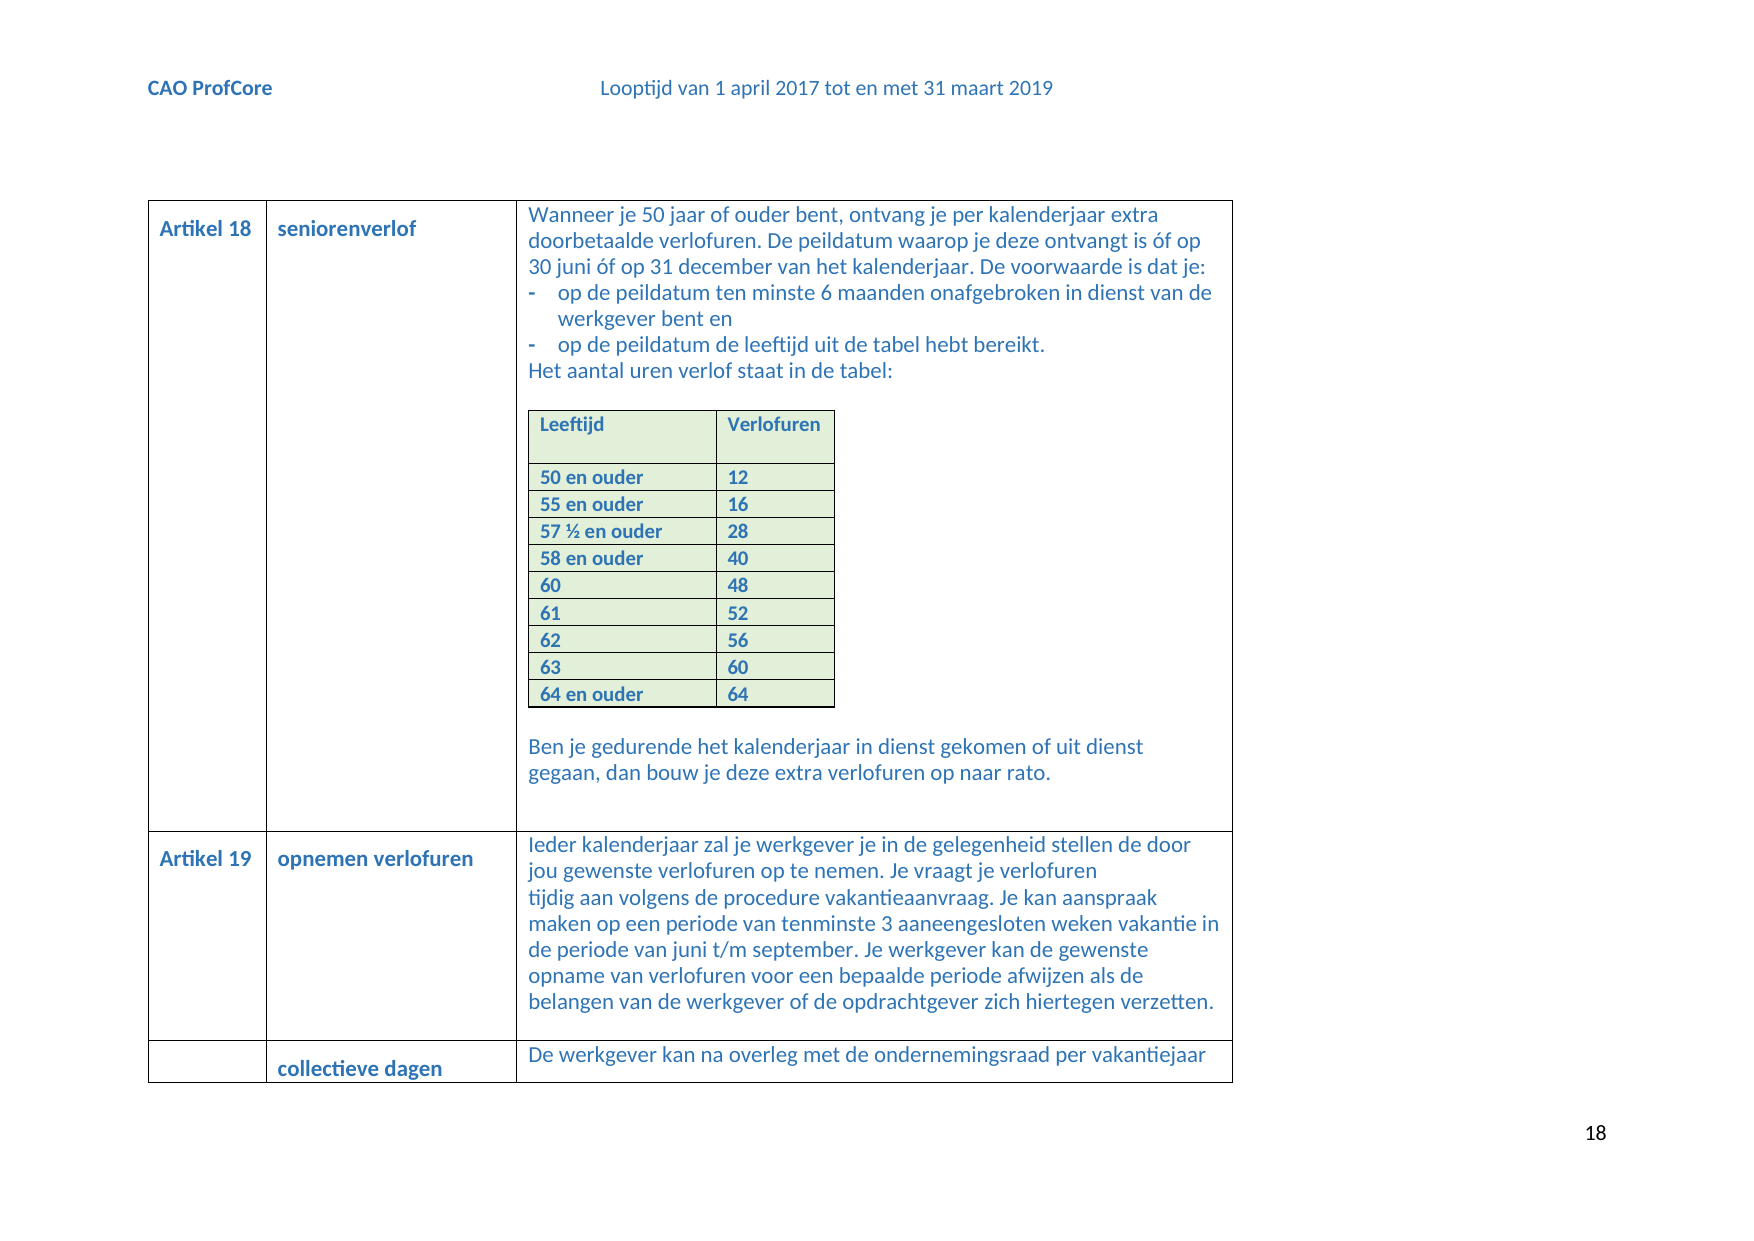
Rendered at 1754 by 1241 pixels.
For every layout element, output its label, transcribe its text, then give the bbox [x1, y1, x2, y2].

table_cell Artikel 18 [149, 201, 266, 831]
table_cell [517, 1041, 1232, 1082]
table_cell Wanneer je 50 jaar of ouder bent, ontvang je per kalenderjaar extra doorbetaalde verlofuren. De peildatum waarop je deze ontvangt is óf op 30 juni óf op 31 december van het kalenderjaar. De voorwaarde is dat je: op de peildatum ten minste 6 maanden onafgebroken in dienst van de werkgever bent en op de peildatum de leeftijd uit de tabel hebt bereikt. Het aantal uren verlof staat in de tabel: Ben je gedurende het kalenderjaar in dienst gekomen of uit dienst gegaan, dan bouw je deze extra verlofuren op naar rato. [517, 201, 1232, 831]
table_cell [149, 1041, 266, 1082]
table_cell opnemen verlofuren [267, 832, 516, 1040]
table_cell Ieder kalenderjaar zal je werkgever je in de gelegenheid stellen de door jou gewenste verlofuren op te nemen. Je vraagt je verlofuren tijdig aan volgens de procedure vakantieaanvraag. Je kan aanspraak maken op een periode van tenminste 3 aaneengesloten weken vakantie in de periode van juni t/m september. Je werkgever kan de gewenste opname van verlofuren voor een bepaalde periode afwijzen als de belangen van de werkgever of de opdrachtgever zich hiertegen verzetten. [517, 832, 1232, 1040]
table_cell collectieve dagen [267, 1041, 516, 1082]
table_cell Artikel 19 [149, 832, 266, 1040]
table_cell seniorenverlof [267, 201, 516, 831]
